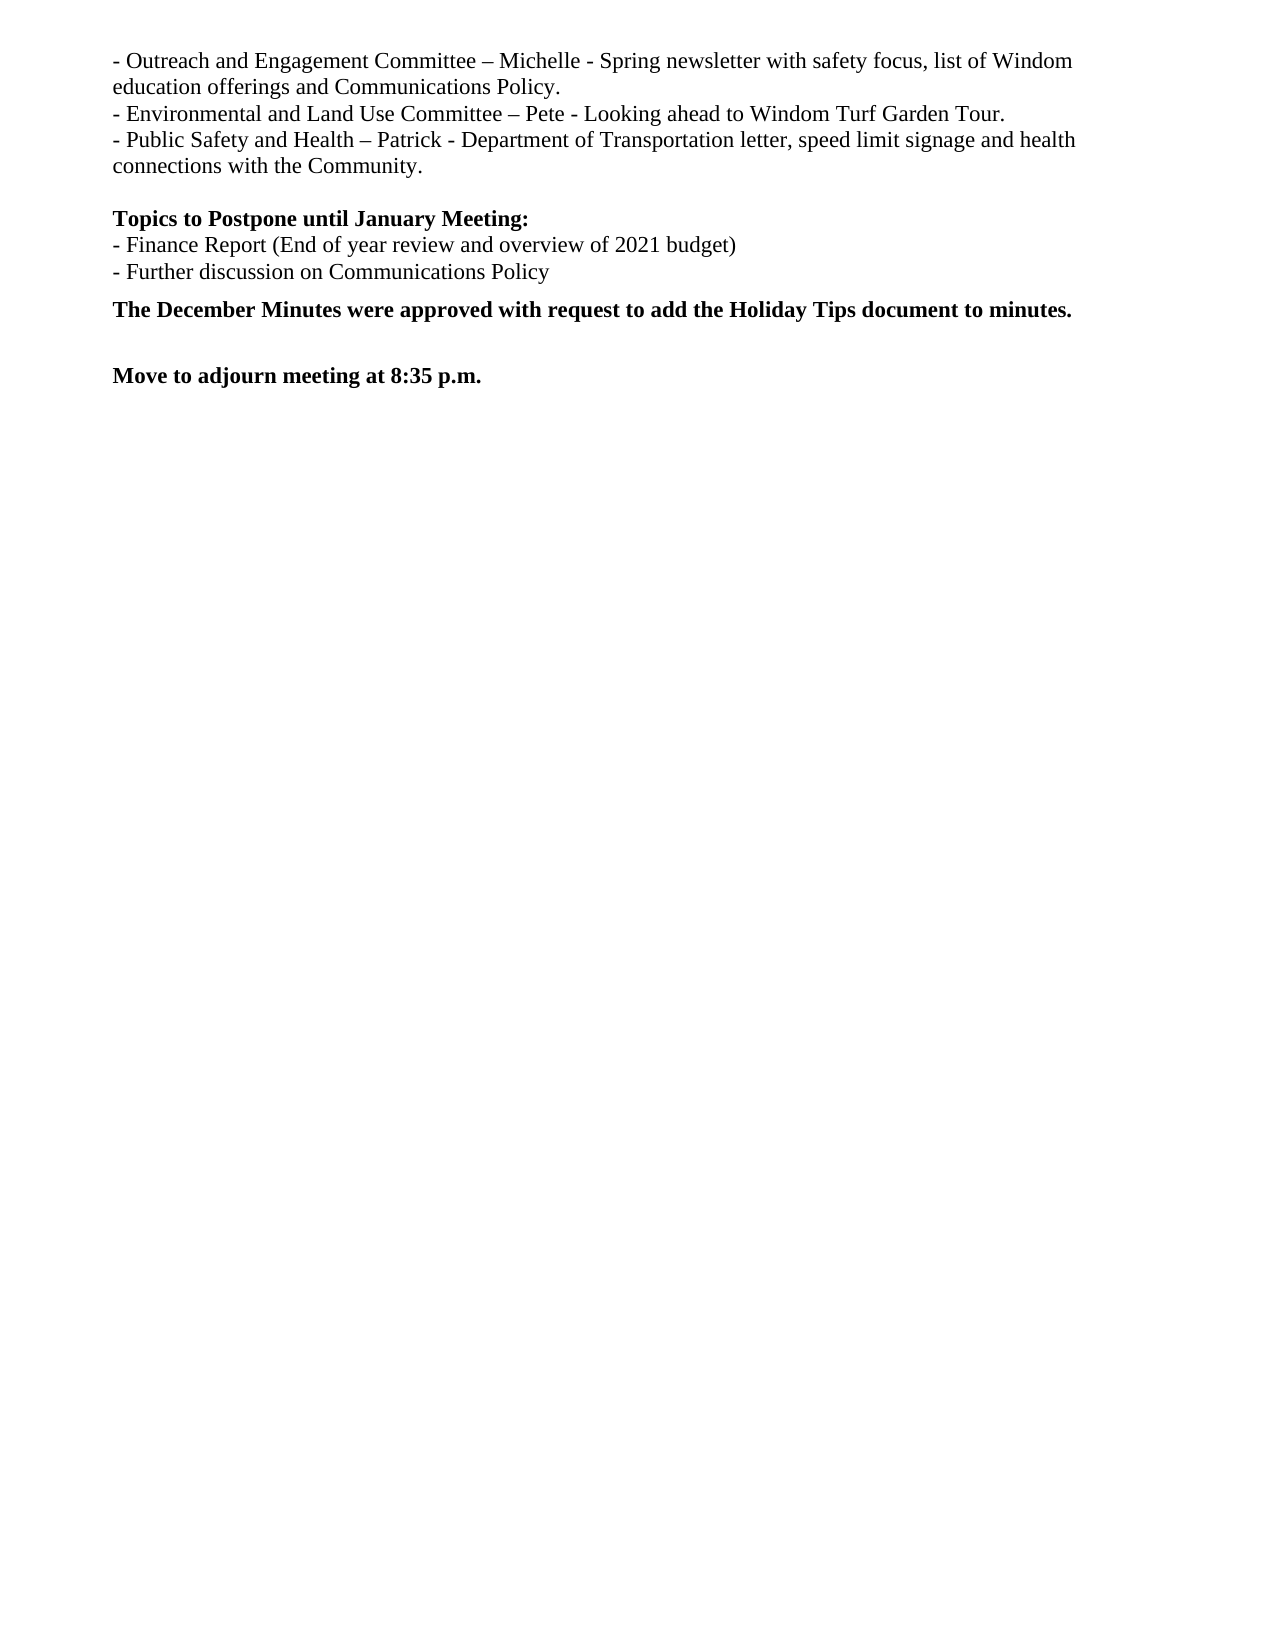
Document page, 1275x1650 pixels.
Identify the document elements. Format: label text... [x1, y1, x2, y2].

text - Outreach and Engagement Committee – Michelle - Spring newsletter with safety focus, list of Windom education offerings and Communications Policy. [112, 47, 1162, 99]
text The December Minutes were approved with request to add the Holiday Tips document to minutes. [112, 297, 1162, 323]
text Topics to Postpone until January Meeting: [112, 205, 1162, 231]
text Move to adjourn meeting at 8:35 p.m. [112, 362, 1162, 388]
text - Finance Report (End of year review and overview of 2021 budget) [112, 231, 1162, 258]
text - Environmental and Land Use Committee – Pete - Looking ahead to Windom Turf Garden Tour. [112, 99, 1162, 126]
text - Public Safety and Health – Patrick - Department of Transportation letter, speed limit signage and health connections with the Community. [112, 126, 1162, 179]
text - Further discussion on Communications Policy [112, 258, 1162, 284]
